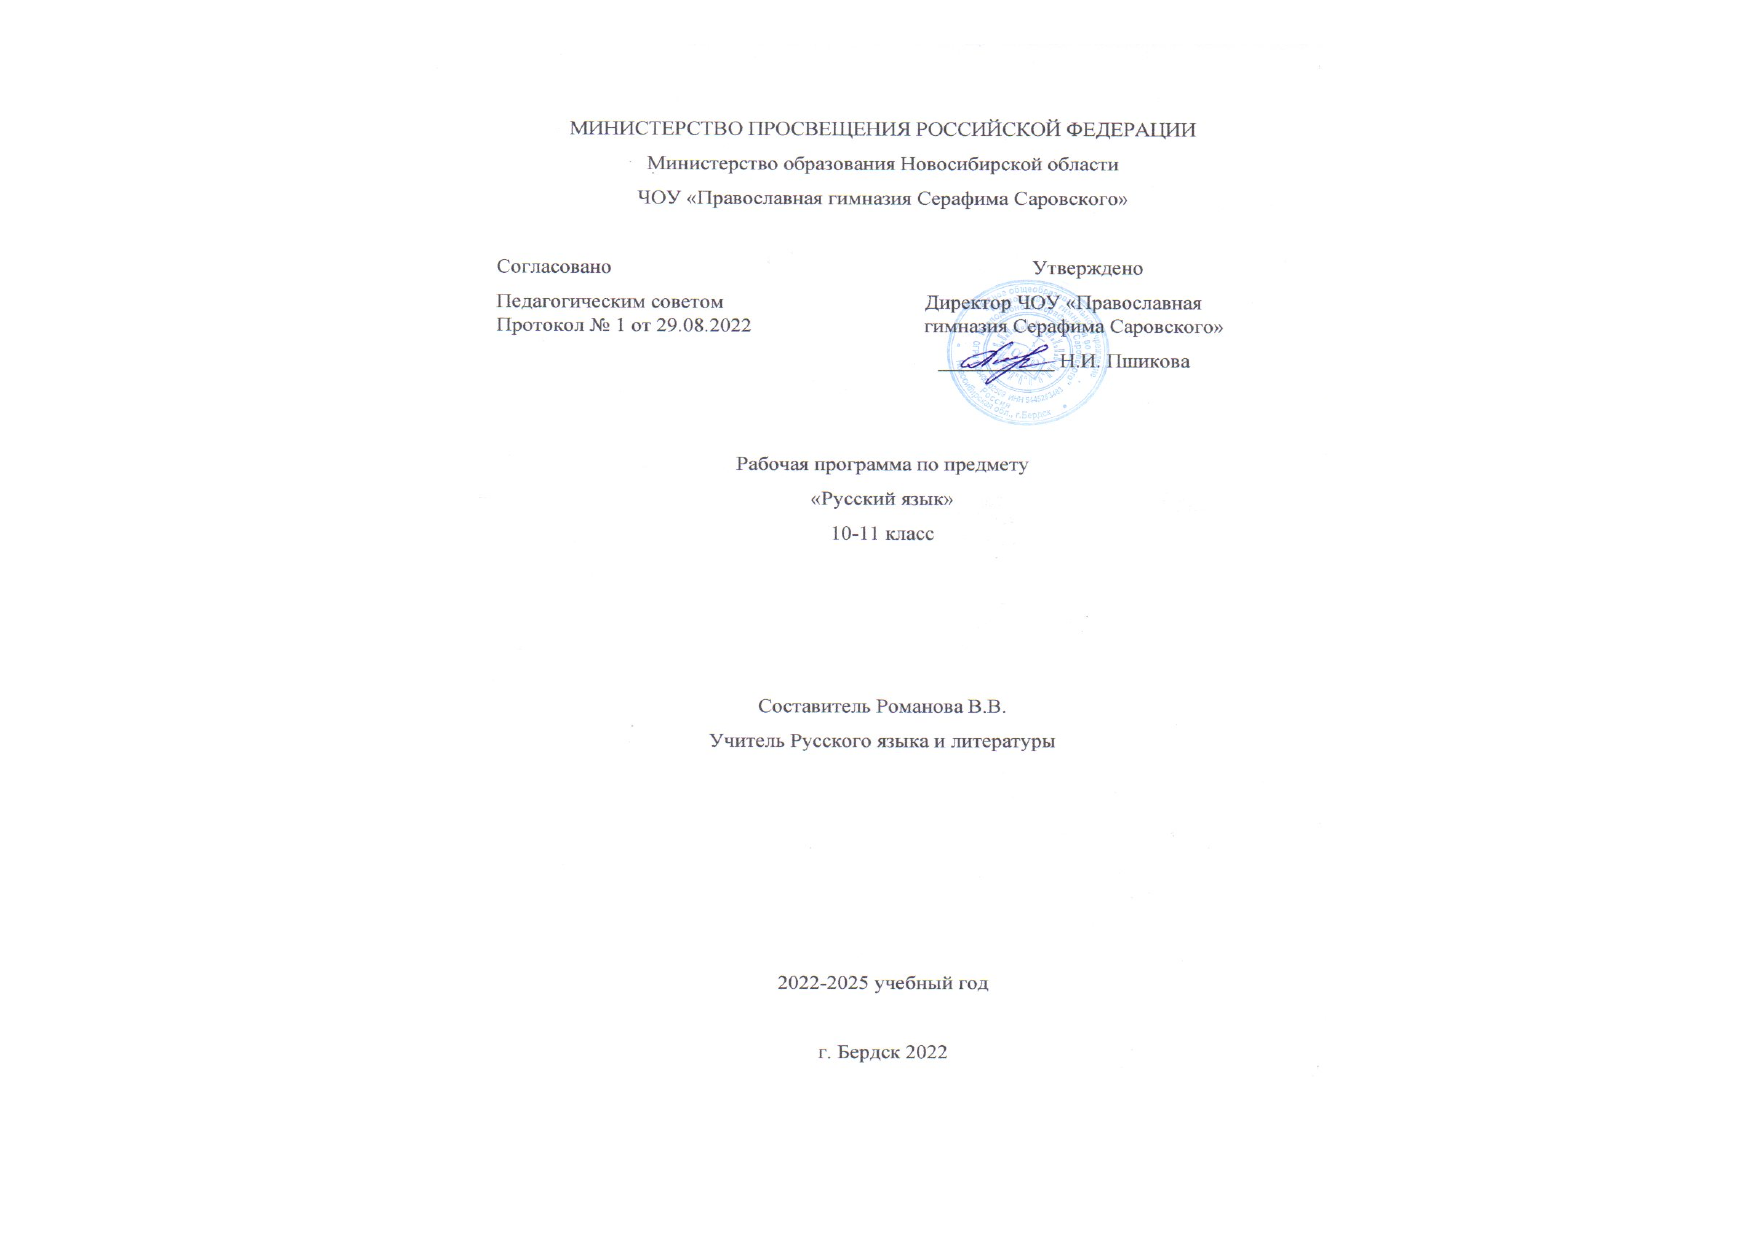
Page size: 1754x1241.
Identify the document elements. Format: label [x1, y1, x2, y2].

picture [426, 44, 1328, 1078]
